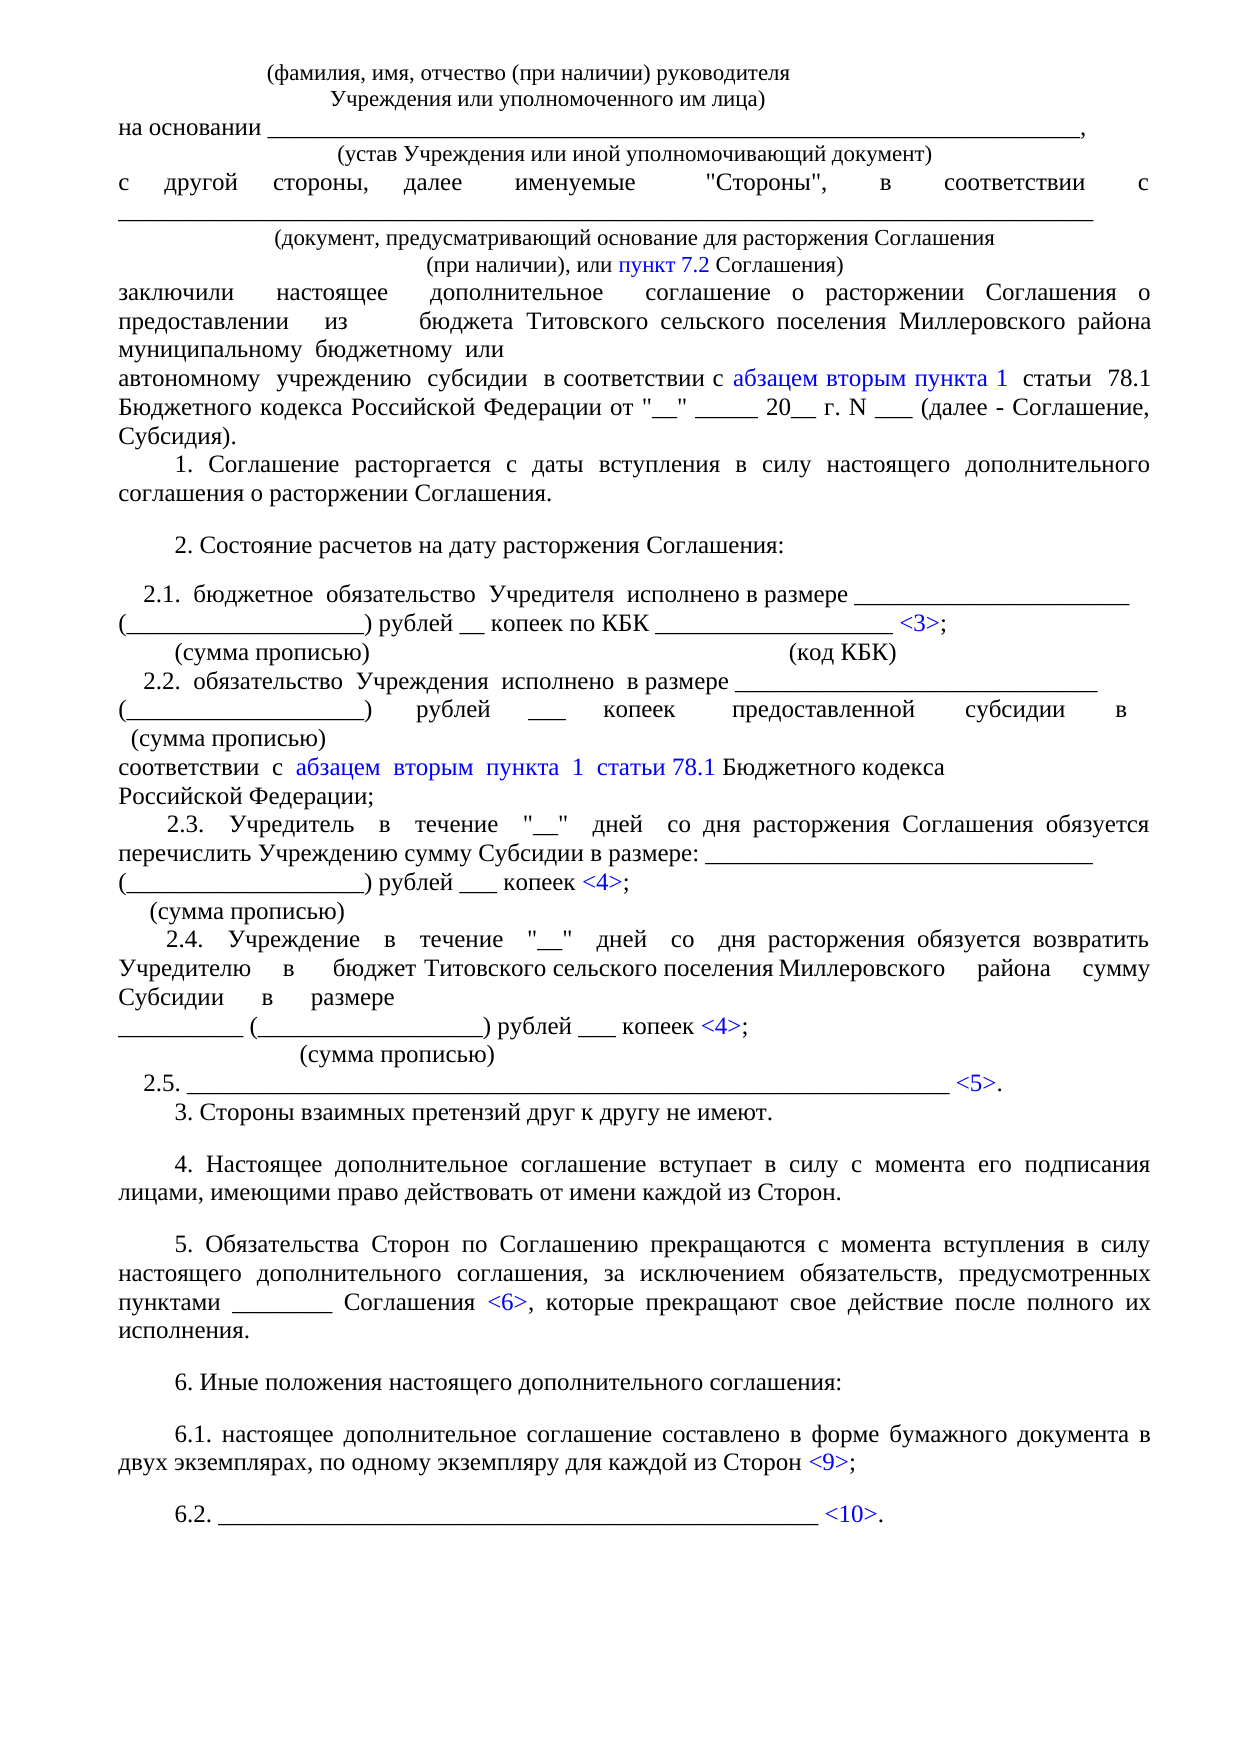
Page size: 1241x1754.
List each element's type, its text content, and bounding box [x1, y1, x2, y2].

text (сумма прописью) [118, 896, 1152, 924]
text на основании _________________________________________________________________, [118, 112, 1152, 141]
text 3. Стороны взаимных претензий друг к другу не имеют. [118, 1097, 1152, 1126]
text (фамилия, имя, отчество (при наличии) руководителя [118, 59, 1152, 85]
text 1. Соглашение расторгается с даты вступления в силу настоящего дополнительного соглашения о расторжении Соглашения. [118, 449, 1152, 507]
text заключили настоящее дополнительное соглашение о расторжении Соглашения о предоставлении из бюджета Титовского сельского поселения Миллеровского района муниципальному бюджетному или [118, 277, 1152, 363]
text (документ, предусматривающий основание для расторжения Соглашения [118, 224, 1152, 251]
text __________ (__________________) рублей ___ копеек <4>; [118, 1011, 1152, 1039]
text (___________________) рублей __ копеек по КБК ___________________ <3>; [118, 608, 1152, 637]
text (при наличии), или пункт 7.2 Соглашения) [118, 251, 1152, 277]
text 6.2. ________________________________________________ <10>. [118, 1499, 1152, 1528]
text 2.4. Учреждение в течение "__" дней со дня расторжения обязуется возвратить Учредителю в бюджет Титовского сельского поселения Миллеровского района сумму Субсидии в размере [118, 924, 1152, 1011]
text (___________________) рублей ___ копеек предоставленной субсидии в [118, 694, 1152, 723]
text 5. Обязательства Сторон по Соглашению прекращаются с момента вступления в силу настоящего дополнительного соглашения, за исключением обязательств, предусмотренных пунктами ________ Соглашения <6>, которые прекращают свое действие после полного их исполнения. [118, 1229, 1152, 1344]
text (сумма прописью) (код КБК) [118, 637, 1152, 666]
text с другой стороны, далее именуемые "Стороны", в соответствии с ______________________________________________________________________________ [118, 167, 1152, 224]
text (___________________) рублей ___ копеек <4>; [118, 867, 1152, 896]
text 6. Иные положения настоящего дополнительного соглашения: [118, 1367, 1152, 1396]
text (устав Учреждения или иной уполномочивающий документ) [118, 141, 1152, 167]
text (сумма прописью) [118, 1039, 1152, 1068]
text 2.5. _____________________________________________________________ <5>. [118, 1068, 1152, 1097]
text 2. Состояние расчетов на дату расторжения Соглашения: [118, 530, 1152, 559]
text соответствии с абзацем вторым пункта 1 статьи 78.1 Бюджетного кодекса [118, 752, 1152, 781]
text Учреждения или уполномоченного им лица) [118, 85, 1152, 112]
text 2.2. обязательство Учреждения исполнено в размере _____________________________ [118, 666, 1152, 694]
text 6.1. настоящее дополнительное соглашение составлено в форме бумажного документа в двух экземплярах, по одному экземпляру для каждой из Сторон <9>; [118, 1419, 1152, 1476]
text 2.3. Учредитель в течение "__" дней со дня расторжения Соглашения обязуется перечислить Учреждению сумму Субсидии в размере: _______________________________ [118, 809, 1152, 867]
text 2.1. бюджетное обязательство Учредителя исполнено в размере ______________________ [118, 579, 1152, 608]
text 4. Настоящее дополнительное соглашение вступает в силу с момента его подписания лицами, имеющими право действовать от имени каждой из Сторон. [118, 1149, 1152, 1206]
text (сумма прописью) [118, 723, 1152, 752]
text Российской Федерации; [118, 781, 1152, 809]
text автономному учреждению субсидии в соответствии с абзацем вторым пункта 1 статьи 78.1 Бюджетного кодекса Российской Федерации от "__" _____ 20__ г. N ___ (далее - Соглашение, Субсидия). [118, 363, 1152, 449]
